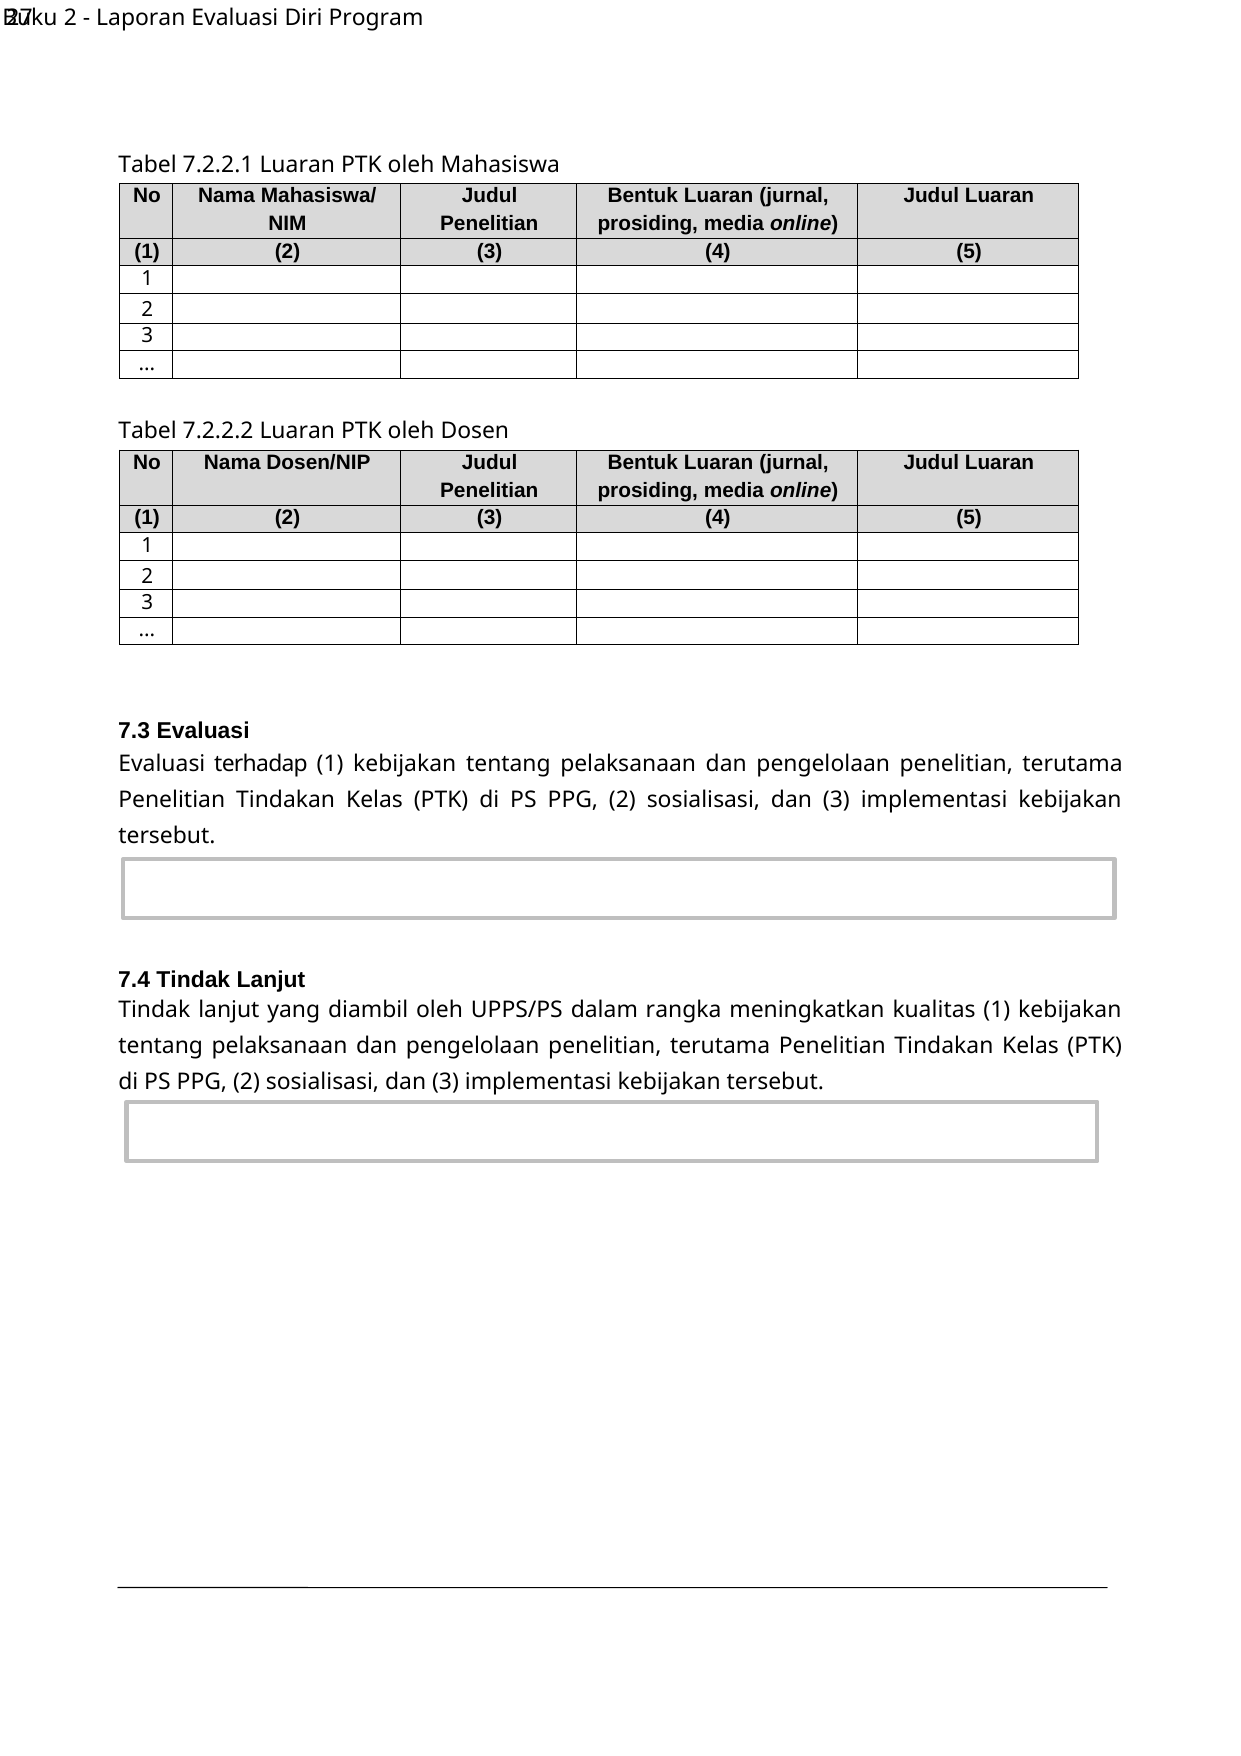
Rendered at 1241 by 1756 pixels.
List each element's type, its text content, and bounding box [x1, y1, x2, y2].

table_cell [858, 618, 1078, 644]
table_cell (3) [401, 506, 576, 532]
table_cell [858, 266, 1078, 293]
table_cell [401, 294, 576, 322]
table_cell [858, 533, 1078, 559]
table_cell (5) [858, 239, 1078, 265]
table_header Bentuk Luaran (jurnal, prosiding, media online) [577, 451, 857, 505]
table_cell 2 [120, 561, 172, 589]
table_header No [120, 184, 172, 238]
table_cell [858, 324, 1078, 350]
table_cell (1) [120, 239, 172, 265]
table_header Judul Penelitian [401, 184, 576, 238]
table_cell (2) [173, 239, 400, 265]
table_cell [577, 533, 857, 559]
table_header Judul Penelitian [401, 451, 576, 505]
table_cell [401, 533, 576, 559]
table_cell (1) [120, 506, 172, 532]
table_cell [401, 351, 576, 377]
table_cell 1 [120, 533, 172, 559]
table_cell 3 [120, 590, 172, 617]
text Tabel 7.2.2.2 Luaran PTK oleh Dosen [118, 414, 1134, 446]
table_cell 1 [120, 266, 172, 293]
table_header Bentuk Luaran (jurnal, prosiding, media online) [577, 184, 857, 238]
table_cell [577, 324, 857, 350]
table_cell (4) [577, 239, 857, 265]
table_cell [173, 351, 400, 377]
table_cell (2) [173, 506, 400, 532]
table_header Judul Luaran [858, 184, 1078, 238]
table_cell (3) [401, 239, 576, 265]
table_cell [577, 618, 857, 644]
table_cell [577, 266, 857, 293]
table_cell [173, 590, 400, 617]
table_cell [401, 324, 576, 350]
table_cell ... [120, 351, 172, 377]
text Evaluasi terhadap (1) kebijakan tentang pelaksanaan dan pengelolaan penelitian, terutama Penelitian Tindakan Kelas (PTK) di PS PPG, (2) sosialisasi, dan (3) implementasi kebijakan tersebut. [118, 747, 1123, 850]
table_cell [173, 561, 400, 589]
table_cell [401, 266, 576, 293]
table_cell (4) [577, 506, 857, 532]
table_cell (5) [858, 506, 1078, 532]
table_cell [173, 266, 400, 293]
table_cell [858, 561, 1078, 589]
table_cell [858, 294, 1078, 322]
table_cell [173, 533, 400, 559]
table_header Nama Dosen/NIP [173, 451, 400, 505]
table_cell 2 [120, 294, 172, 322]
table_cell [858, 590, 1078, 617]
table_header Nama Mahasiswa/ NIM [173, 184, 400, 238]
text Tabel 7.2.2.1 Luaran PTK oleh Mahasiswa [118, 148, 1134, 179]
table_header No [120, 451, 172, 505]
table_cell [173, 618, 400, 644]
table_cell [173, 294, 400, 322]
table_cell [173, 324, 400, 350]
table_cell [401, 590, 576, 617]
table_cell 3 [120, 324, 172, 350]
table_cell [401, 561, 576, 589]
list Evaluasi [118, 717, 1134, 743]
table_cell [577, 590, 857, 617]
table_cell ... [120, 618, 172, 644]
text Tindak lanjut yang diambil oleh UPPS/PS dalam rangka meningkatkan kualitas (1) kebijakan tentang pelaksanaan dan pengelolaan penelitian, terutama Penelitian Tindakan Kelas (PTK) di PS PPG, (2) sosialisasi, dan (3) implementasi kebijakan tersebut. [118, 993, 1123, 1096]
table_cell [577, 294, 857, 322]
table_cell [577, 351, 857, 377]
table_cell [858, 351, 1078, 377]
table_header Judul Luaran [858, 451, 1078, 505]
table_cell [577, 561, 857, 589]
table_cell [401, 618, 576, 644]
list Tindak Lanjut [118, 966, 1134, 993]
